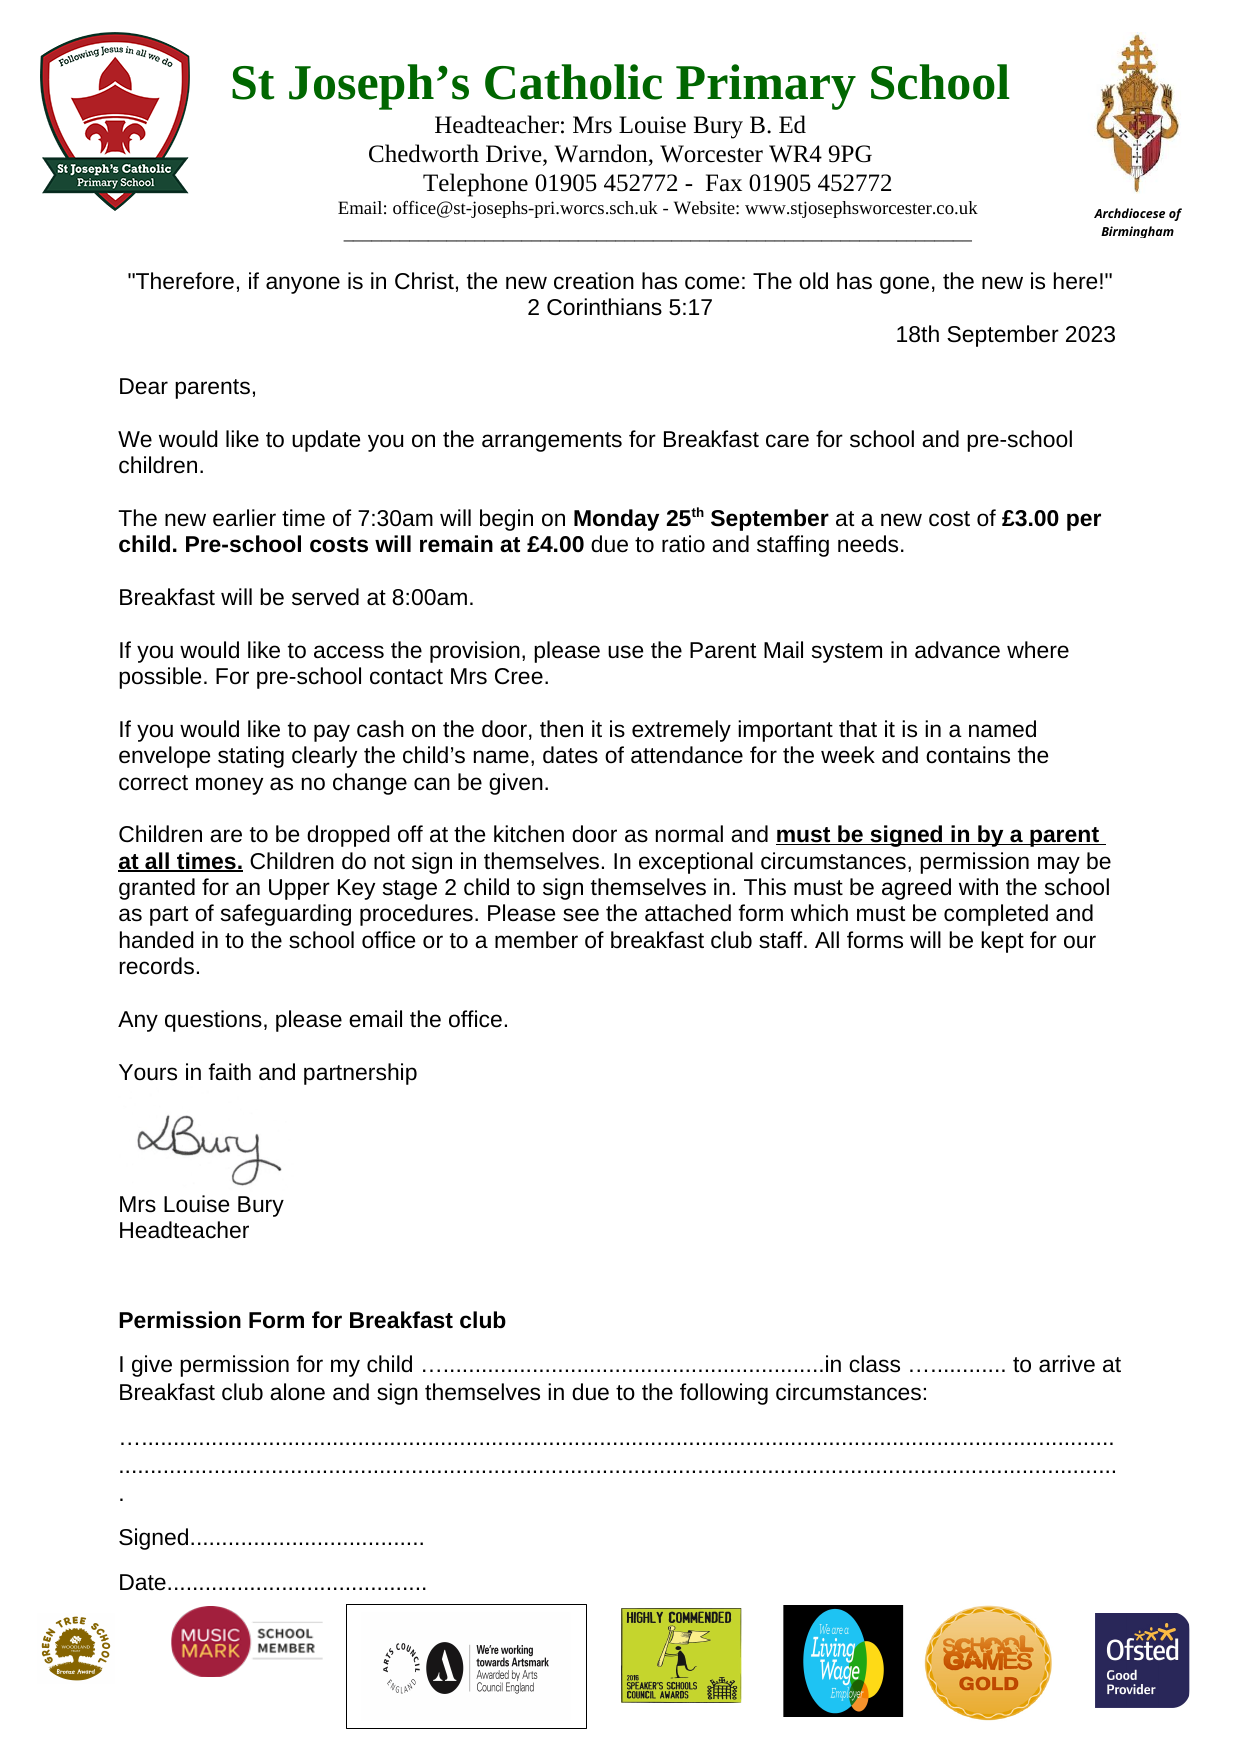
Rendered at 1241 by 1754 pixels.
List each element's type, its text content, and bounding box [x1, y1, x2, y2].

text …....................................................................................................................................................................................................................................................................................................................... [118, 1424, 1122, 1506]
picture [1053, 32, 1190, 194]
picture [37, 1613, 115, 1684]
text Date......................................... [118, 1569, 1122, 1595]
text Signed..................................... [118, 1524, 1122, 1551]
picture [783, 1605, 904, 1717]
text I give permission for my child …............................................................in class …............ to arrive at Breakfast club alone and sign themselves in due to the following circumstances: [118, 1351, 1122, 1406]
picture [40, 32, 206, 211]
text "Therefore, if anyone is in Christ, the new creation has come: The old has gone, the new is here!" [118, 268, 1122, 294]
text Permission Form for Breakfast club [118, 1307, 1122, 1333]
text Children are to be dropped off at the kitchen door as normal and must be signed in by a parent at all times. Children do not sign in themselves. In exceptional circumstances, permission may be granted for an Upper Key stage 2 child to sign themselves in. This must be agreed with the school as part of safeguarding procedures. Please see the attached form which must be completed and handed in to the school office or to a member of breakfast club staff. All forms will be kept for our records. [118, 821, 1122, 979]
text Any questions, please email the office. [118, 1006, 1122, 1032]
text We would like to update you on the arrangements for Breakfast care for school and pre-school children. [118, 426, 1122, 479]
text Yours in faith and partnership [118, 1058, 1122, 1085]
picture [922, 1603, 1054, 1722]
text Headteacher [118, 1217, 1122, 1244]
text 2 Corinthians 5:17 [118, 294, 1122, 321]
text The new earlier time of 7:30am will begin on Monday 25th September at a new cost of £3.00 per child. Pre-school costs will remain at £4.00 due to ratio and staffing needs. [118, 505, 1122, 558]
text Dear parents, [118, 373, 1122, 400]
text If you would like to pay cash on the door, then it is extremely important that it is in a named envelope stating clearly the child’s name, dates of attendance for the week and contains the correct money as no change can be given. [118, 716, 1122, 795]
picture [1095, 1613, 1190, 1708]
text Mrs Louise Bury [118, 1191, 1122, 1217]
picture [621, 1608, 742, 1703]
picture [361, 1612, 571, 1721]
text Breakfast will be served at 8:00am. [118, 584, 1122, 611]
text If you would like to access the provision, please use the Parent Mail system in advance where possible. For pre-school contact Mrs Cree. [118, 637, 1122, 689]
picture [118, 1085, 295, 1192]
text 18th September 2023 [118, 321, 1122, 347]
